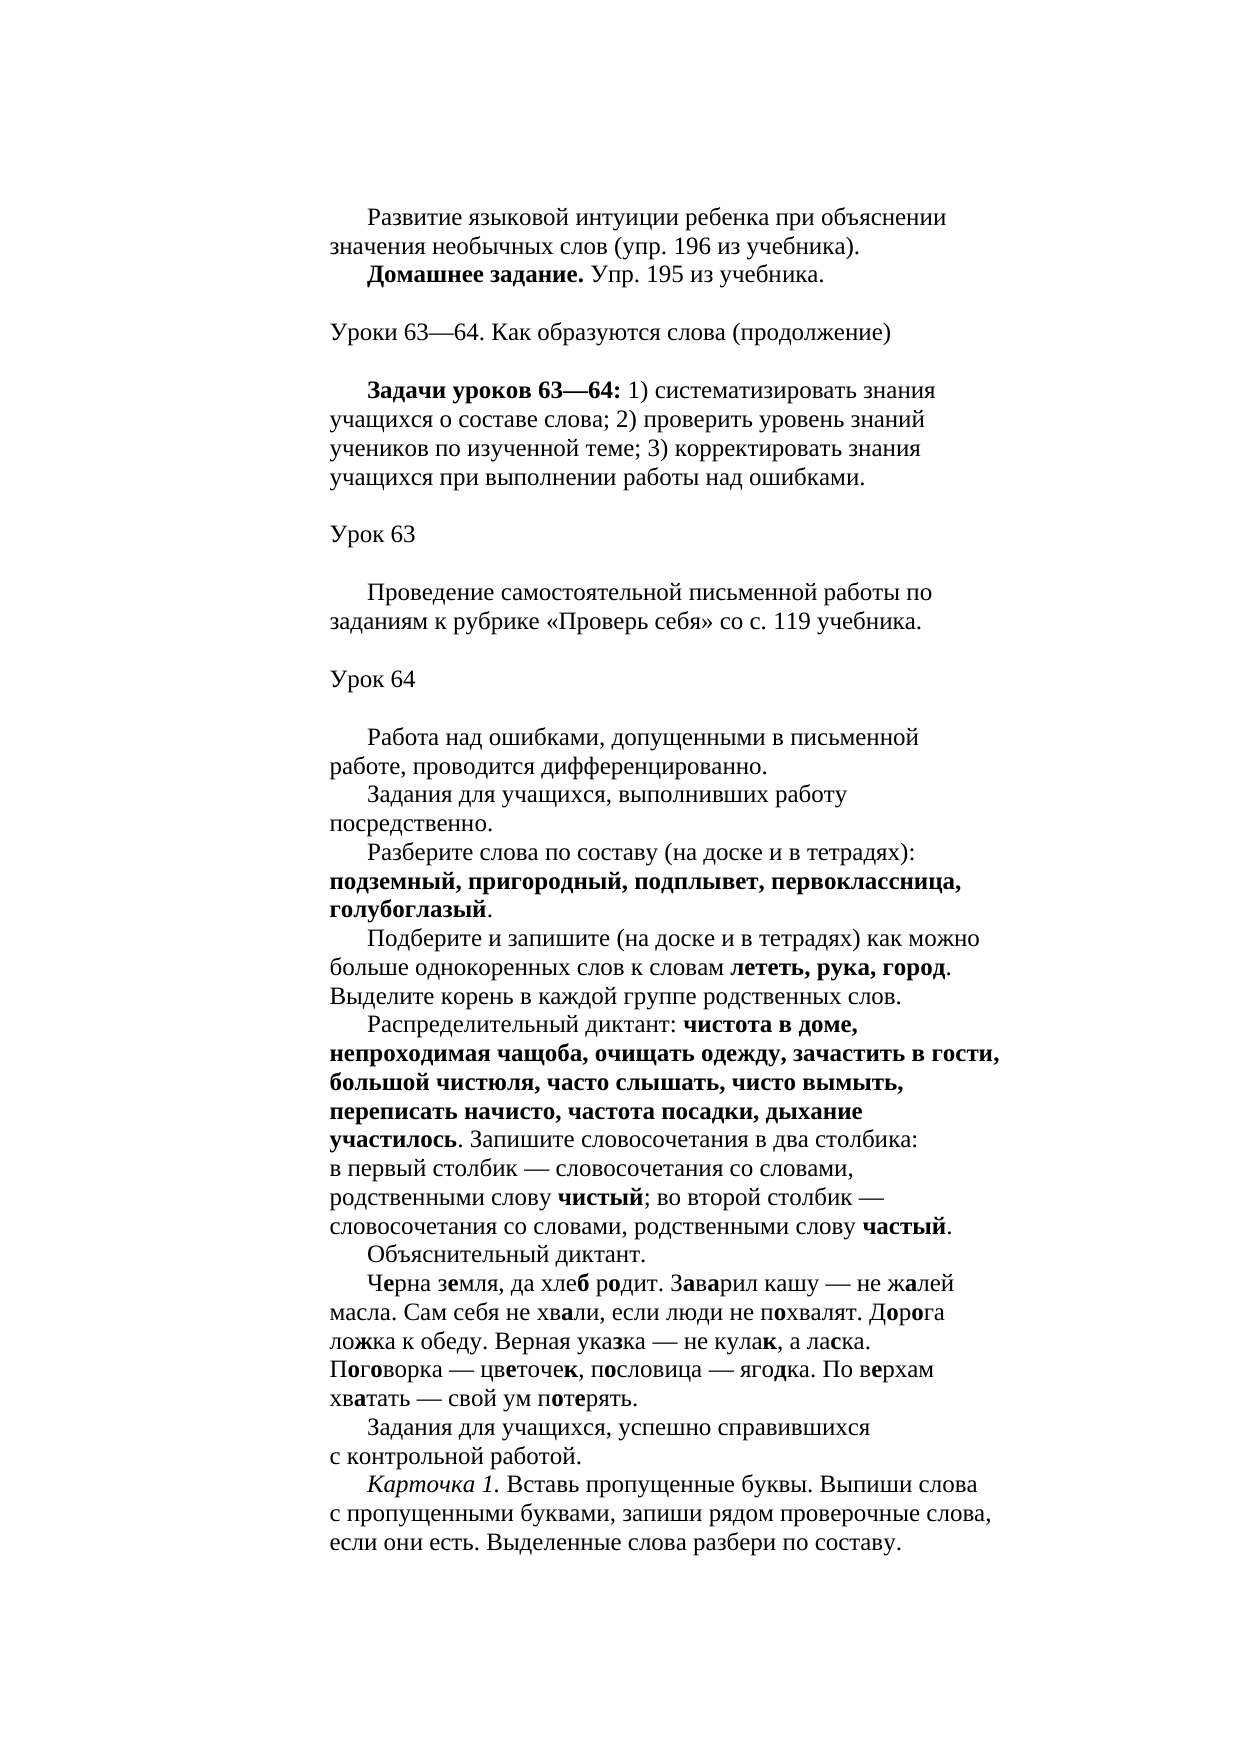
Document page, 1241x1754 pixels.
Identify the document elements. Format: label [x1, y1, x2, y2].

table_header [275, 118, 1054, 1636]
